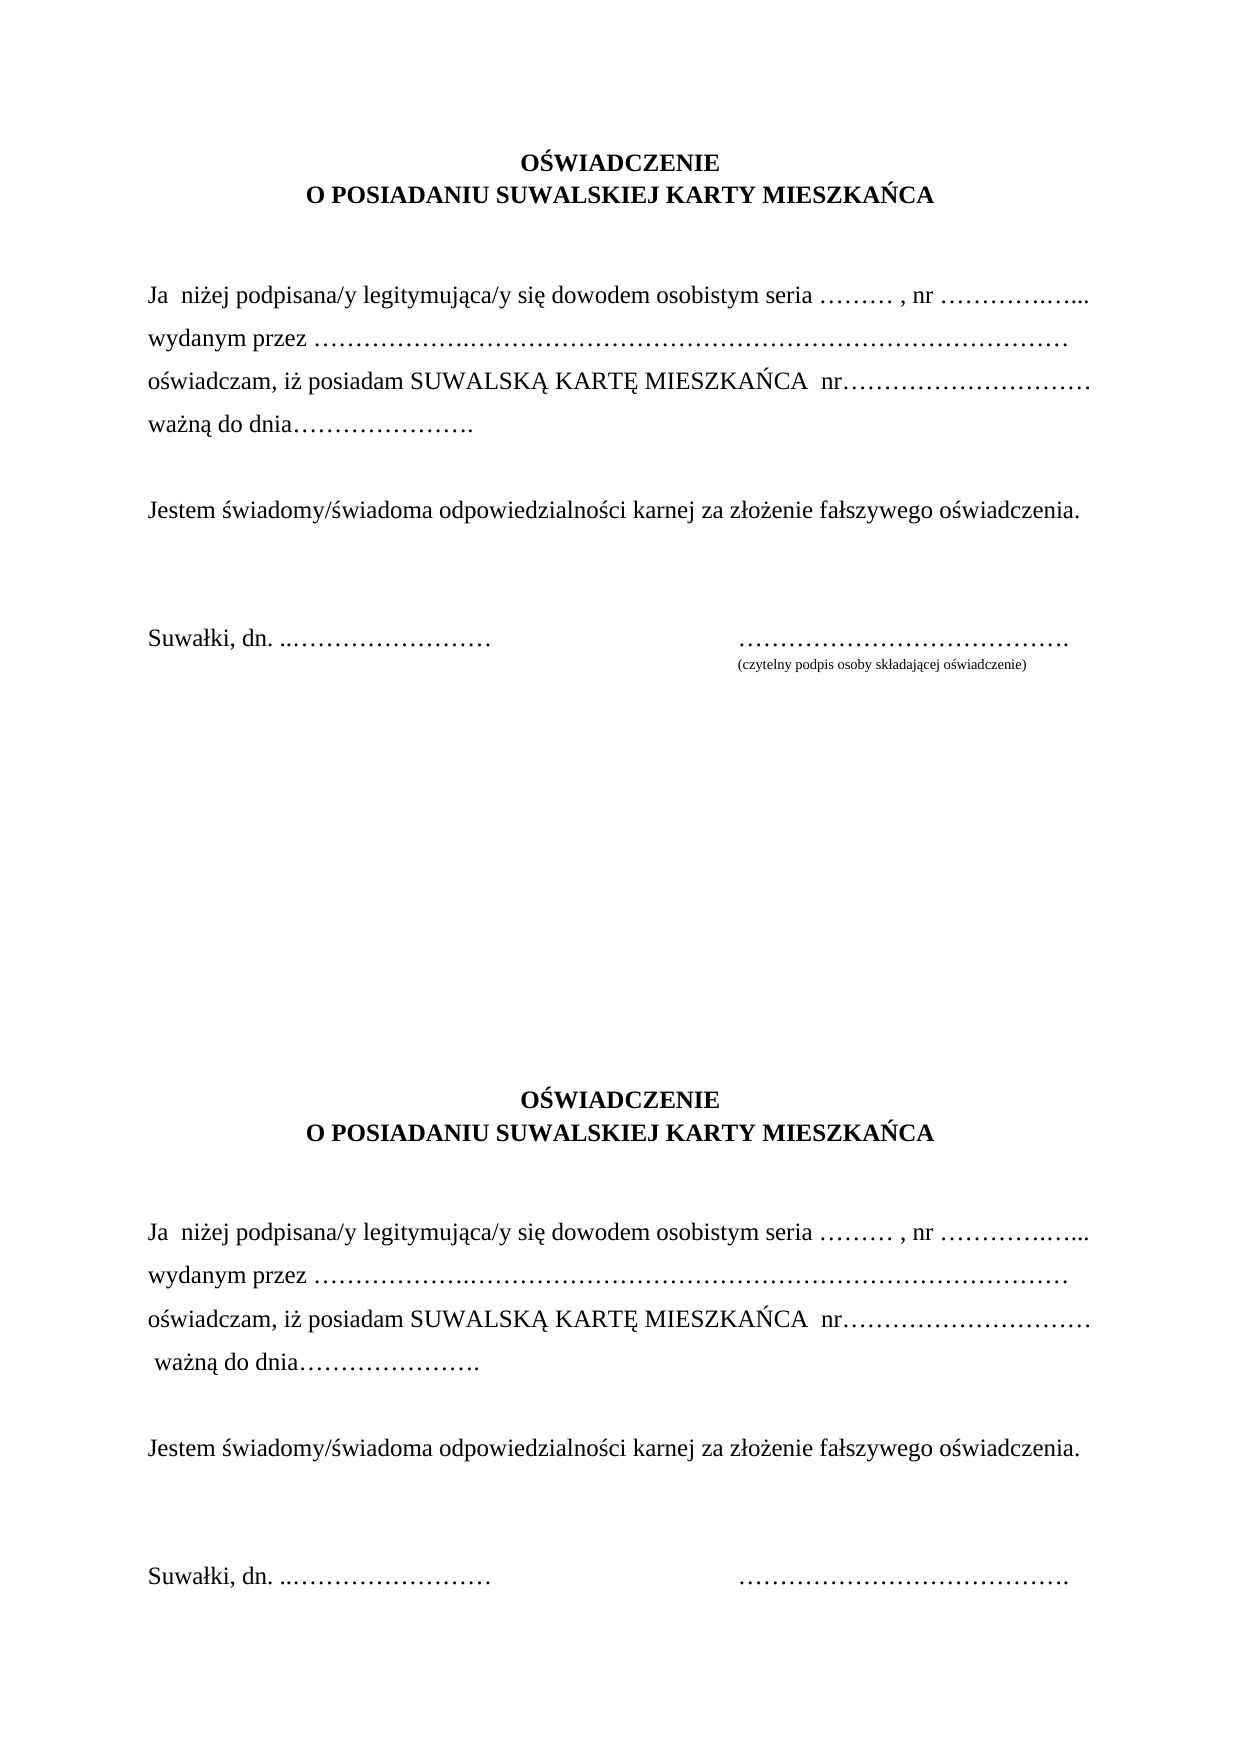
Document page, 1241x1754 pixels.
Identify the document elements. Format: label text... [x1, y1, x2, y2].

text Ja niżej podpisana/y legitymująca/y się dowodem osobistym seria ……… , nr ………….…... [148, 280, 1093, 308]
text wydanym przez ……………….……………………………………………………………… oświadczam, iż posiadam SUWALSKĄ KARTĘ MIESZKAŃCA nr………………………… [148, 1261, 1093, 1332]
text ważną do dnia…………………. [148, 1347, 1093, 1376]
text Suwałki, dn. ..…………………… …………………………………. [148, 1561, 1093, 1590]
text wydanym przez ……………….……………………………………………………………… oświadczam, iż posiadam SUWALSKĄ KARTĘ MIESZKAŃCA nr………………………… [148, 323, 1093, 395]
text OŚWIADCZENIE [148, 148, 1093, 176]
text O POSIADANIU SUWALSKIEJ KARTY MIESZKAŃCA [148, 181, 1093, 209]
text Ja niżej podpisana/y legitymująca/y się dowodem osobistym seria ……… , nr ………….…... [148, 1217, 1093, 1246]
text Jestem świadomy/świadoma odpowiedzialności karnej za złożenie fałszywego oświadczenia. [148, 495, 1093, 524]
text O POSIADANIU SUWALSKIEJ KARTY MIESZKAŃCA [148, 1118, 1093, 1147]
text Suwałki, dn. ..…………………… …………………………………. [148, 623, 1093, 652]
text ważną do dnia…………………. [148, 409, 1093, 438]
text Jestem świadomy/świadoma odpowiedzialności karnej za złożenie fałszywego oświadczenia. [148, 1433, 1093, 1462]
text OŚWIADCZENIE [148, 1085, 1093, 1114]
text (czytelny podpis osoby składającej oświadczenie) [738, 656, 1093, 685]
